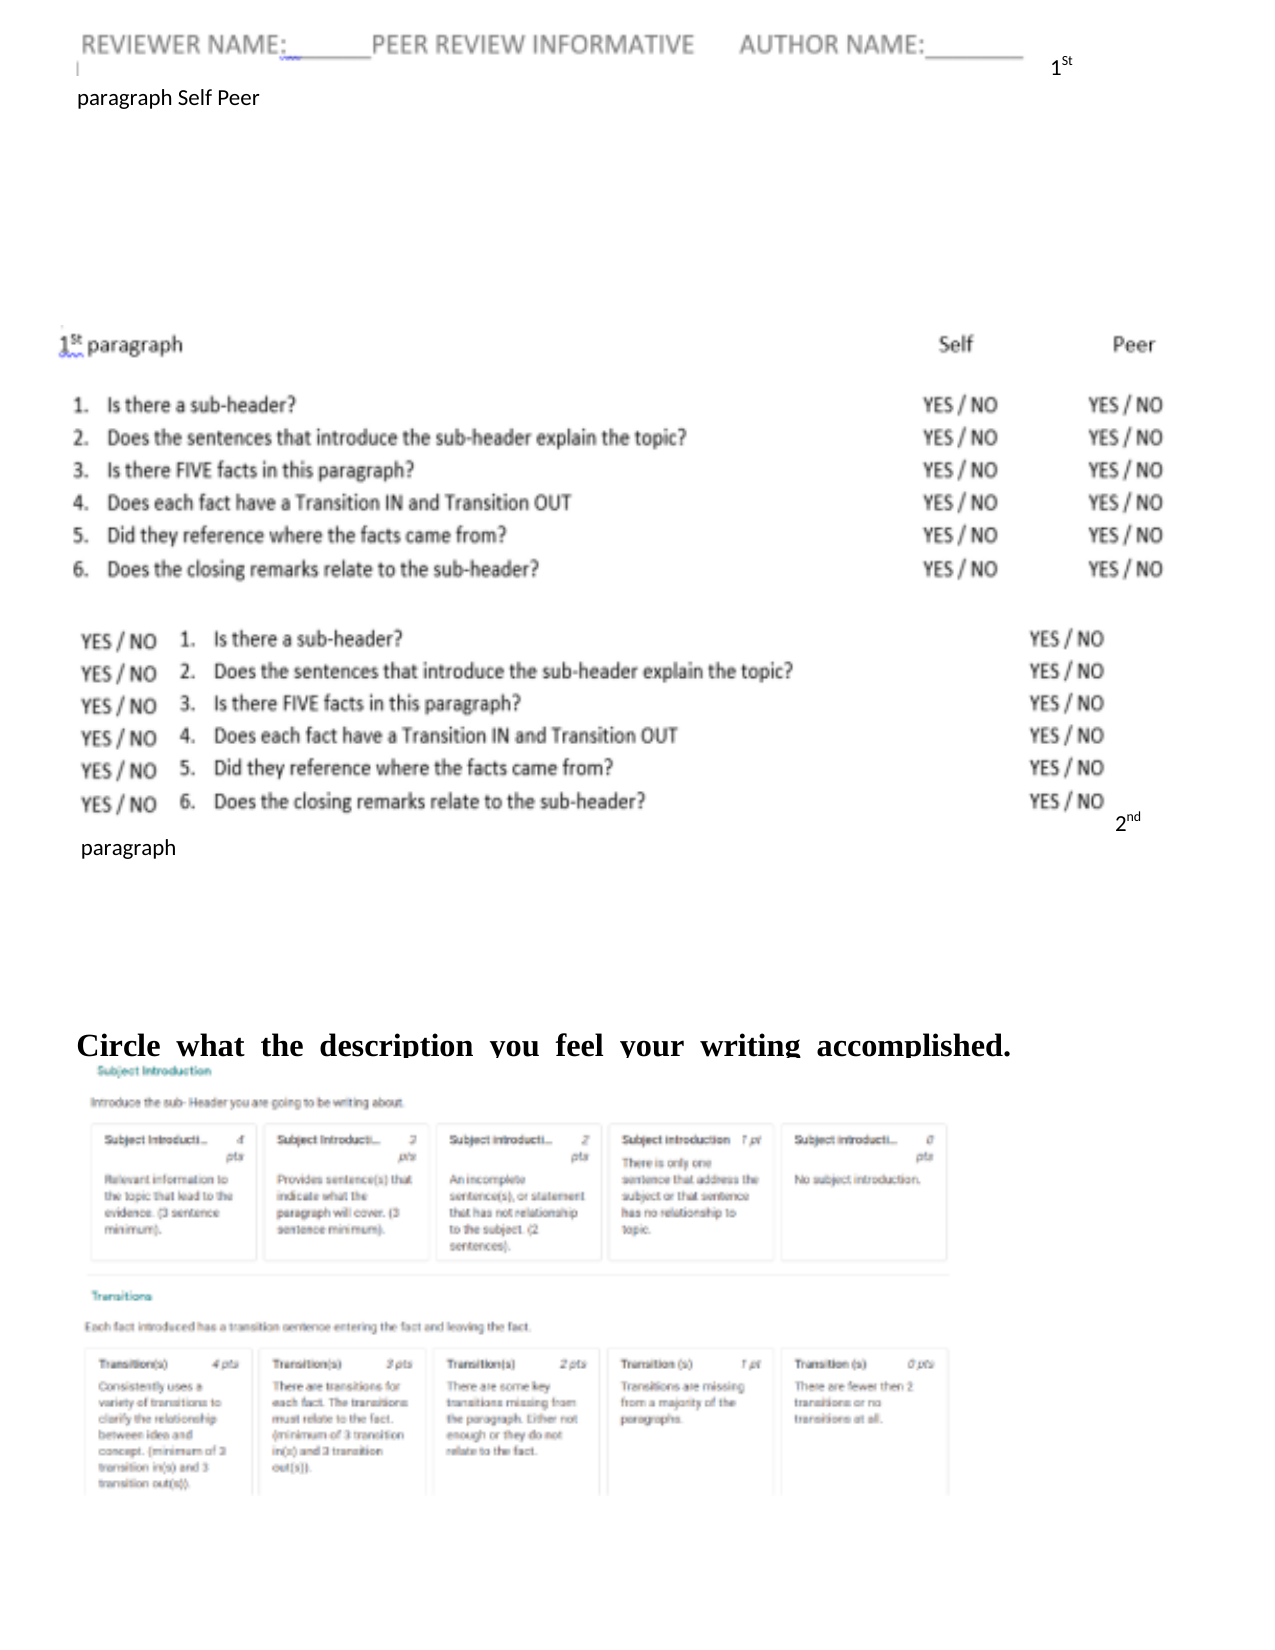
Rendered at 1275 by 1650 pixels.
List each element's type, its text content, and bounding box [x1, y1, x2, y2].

picture [50, 325, 1175, 591]
picture [75, 1058, 1013, 1496]
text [75, 1031, 1013, 1280]
picture [75, 614, 1115, 832]
picture [75, 28, 1050, 76]
